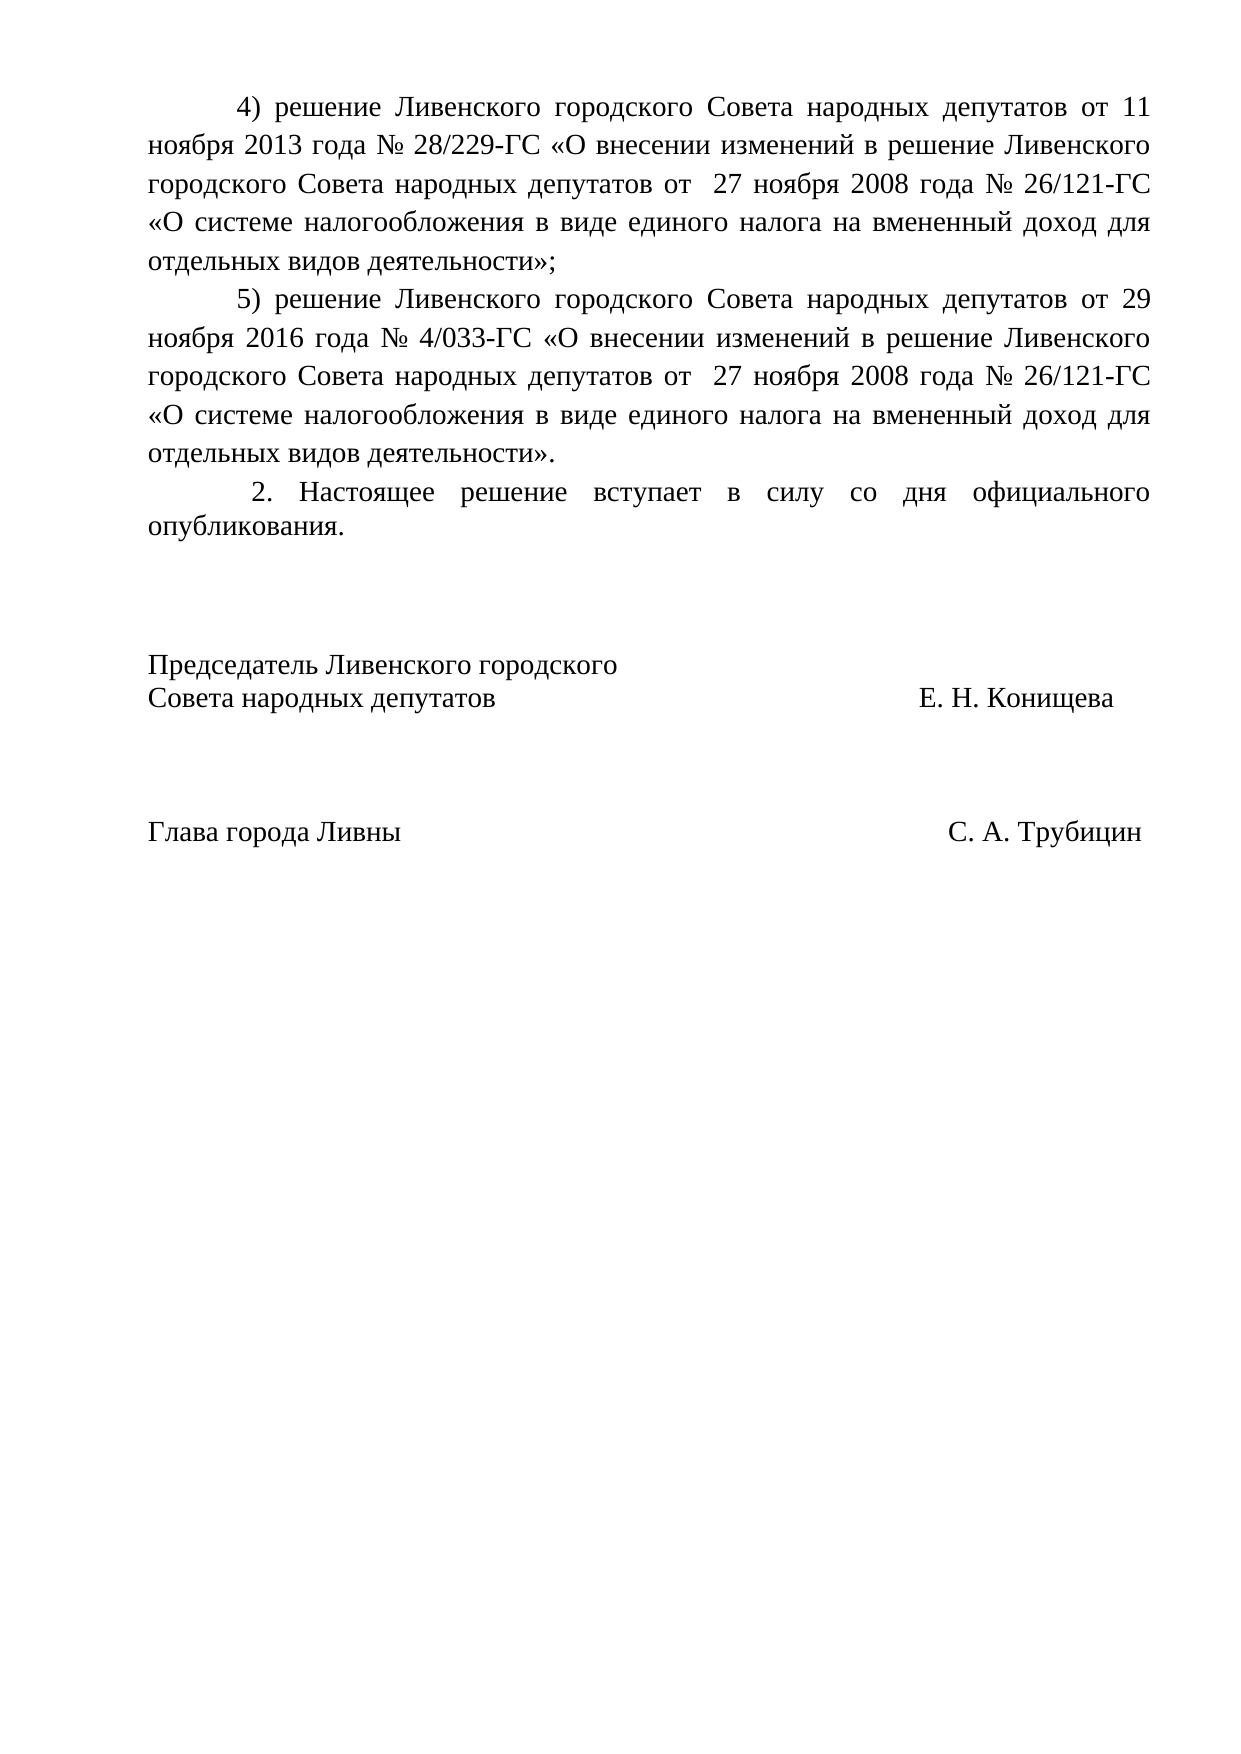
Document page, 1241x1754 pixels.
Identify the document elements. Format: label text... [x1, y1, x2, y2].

text Совета народных депутатов Е. Н. Конищева [148, 680, 1152, 714]
text Глава города Ливны С. А. Трубицин [148, 814, 1152, 848]
text 2. Настоящее решение вступает в силу со дня официального опубликования. [148, 474, 1152, 541]
text 4) решение Ливенского городского Совета народных депутатов от 11 ноября 2013 года № 28/229-ГС «О внесении изменений в решение Ливенского городского Совета народных депутатов от 27 ноября 2008 года № 26/121-ГС «О системе налогообложения в виде единого налога на вмененный доход для отдельных видов деятельности»; [148, 89, 1152, 276]
text Председатель Ливенского городского [148, 647, 1152, 680]
text 5) решение Ливенского городского Совета народных депутатов от 29 ноября 2016 года № 4/033-ГС «О внесении изменений в решение Ливенского городского Совета народных депутатов от 27 ноября 2008 года № 26/121-ГС «О системе налогообложения в виде единого налога на вмененный доход для отдельных видов деятельности». [148, 281, 1152, 469]
